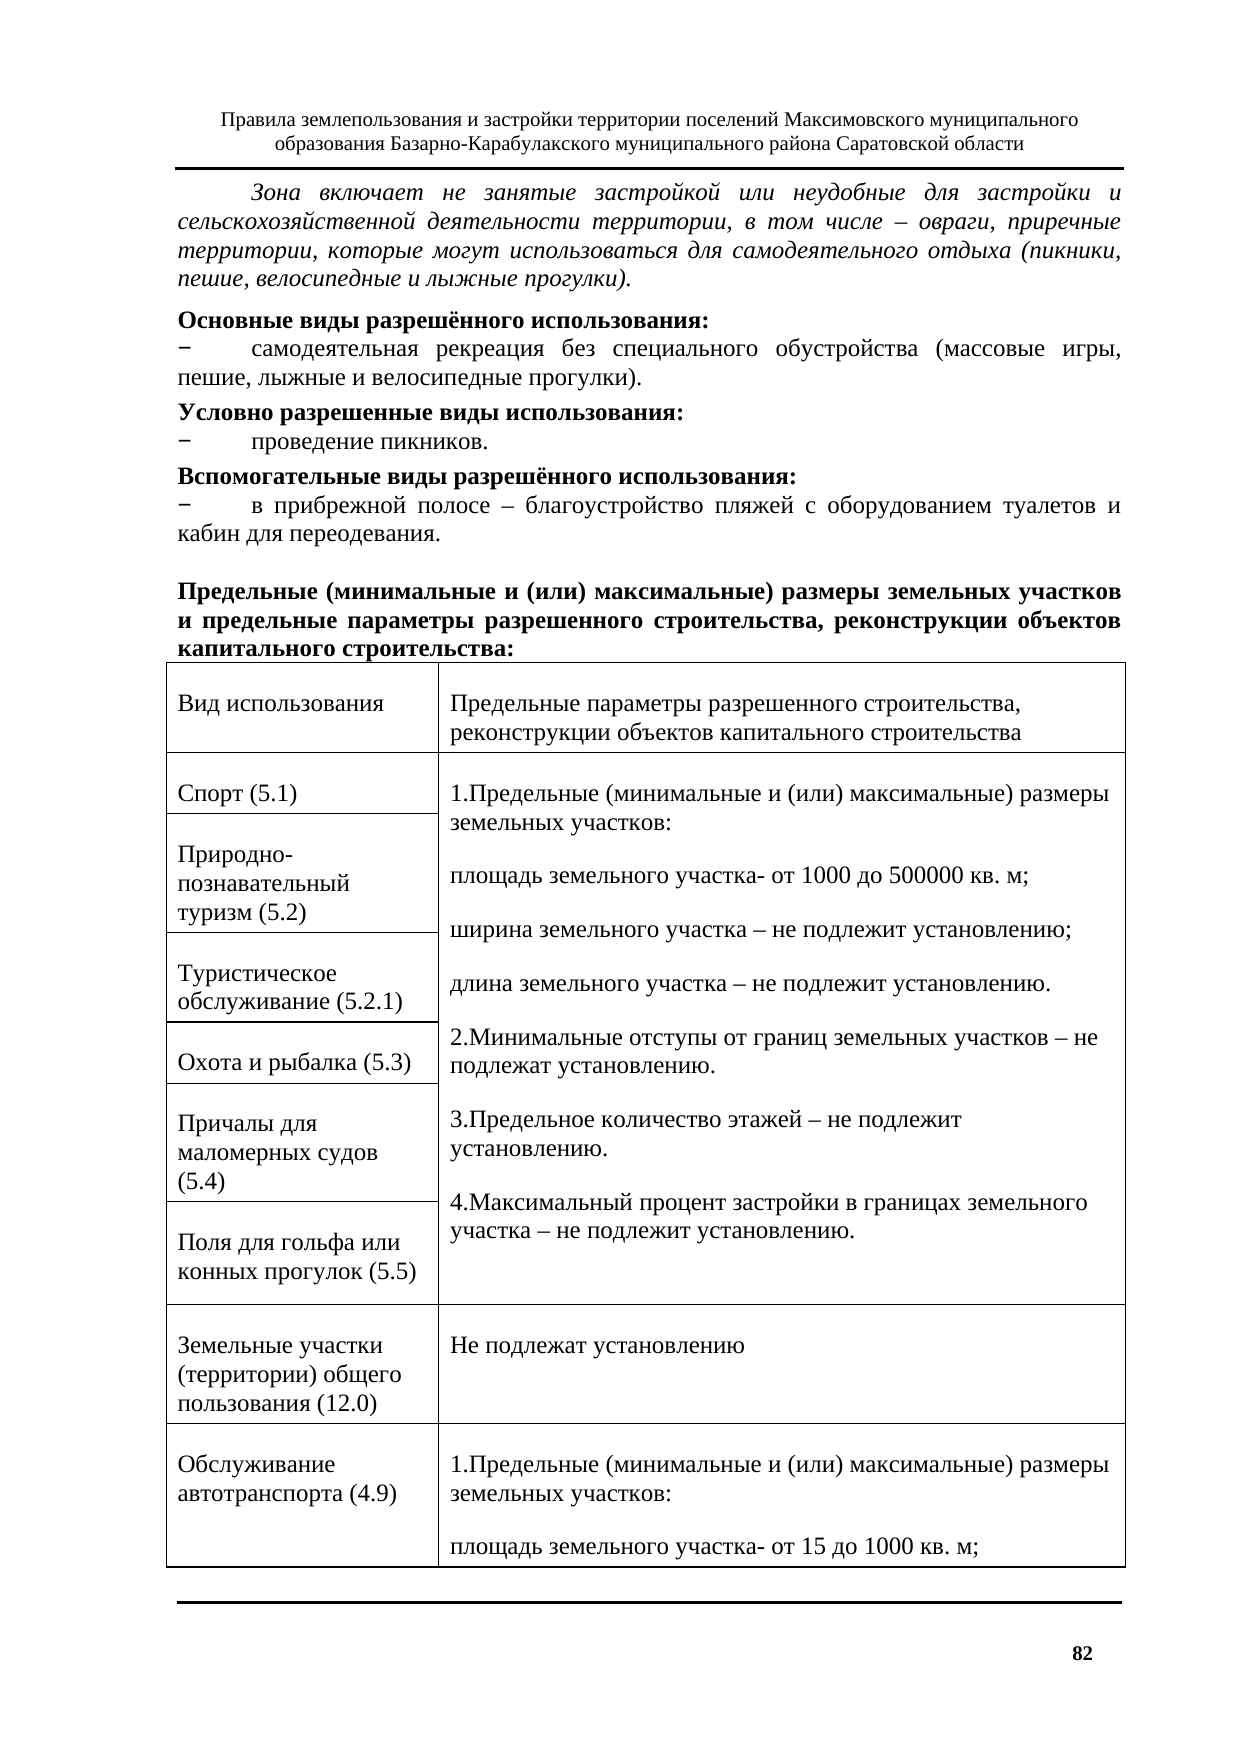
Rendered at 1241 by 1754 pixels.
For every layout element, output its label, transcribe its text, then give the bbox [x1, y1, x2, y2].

text Зона включает не занятые застройкой или неудобные для застройки и сельскохозяйственной деятельности территории, в том числе – овраги, приречные территории, которые могут использоваться для самодеятельного отдыха (пикники, пешие, велосипедные и лыжные прогулки). [177, 177, 1122, 292]
table_cell Поля для гольфа или конных прогулок (5.5) [167, 1202, 438, 1304]
table_cell Спорт (5.1) [167, 753, 438, 813]
table_cell 1.Предельные (минимальные и (или) максимальные) размеры земельных участков: площадь земельного участка- от 1000 до 500000 кв. м; ширина земельного участка – не подлежит установлению; длина земельного участка – не подлежит установлению. 2.Минимальные отступы от границ земельных участков – не подлежат установлению. 3.Предельное количество этажей – не подлежит установлению. 4.Максимальный процент застройки в границах земельного участка – не подлежит установлению. [439, 753, 1125, 1304]
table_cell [439, 1424, 1125, 1566]
list самодеятельная рекреация без специального обустройства (массовые игры, пешие, лыжные и велосипедные прогулки). [177, 333, 1122, 391]
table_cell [167, 1424, 438, 1566]
text Предельные (минимальные и (или) максимальные) размеры земельных участков и предельные параметры разрешенного строительства, реконструкции объектов капитального строительства: [177, 576, 1122, 662]
list проведение пикников. [177, 426, 1122, 455]
table_cell Туристическое обслуживание (5.2.1) [167, 933, 438, 1021]
table_cell Природно-познавательный туризм (5.2) [167, 814, 438, 932]
table_cell Причалы для маломерных судов (5.4) [167, 1084, 438, 1201]
table_cell Не подлежат установлению [439, 1305, 1125, 1423]
table_header Вид использования [167, 663, 438, 752]
text Условно разрешенные виды использования: [177, 397, 1122, 426]
table_header Предельные параметры разрешенного строительства, реконструкции объектов капитального строительства [439, 663, 1125, 752]
text Основные виды разрешённого использования: [177, 305, 1122, 333]
list в прибрежной полосе – благоустройство пляжей с оборудованием туалетов и кабин для переодевания. [177, 490, 1122, 547]
table_cell Земельные участки (территории) общего пользования (12.0) [167, 1305, 438, 1423]
text Вспомогательные виды разрешённого использования: [177, 461, 1122, 490]
table_cell Охота и рыбалка (5.3) [167, 1023, 438, 1082]
